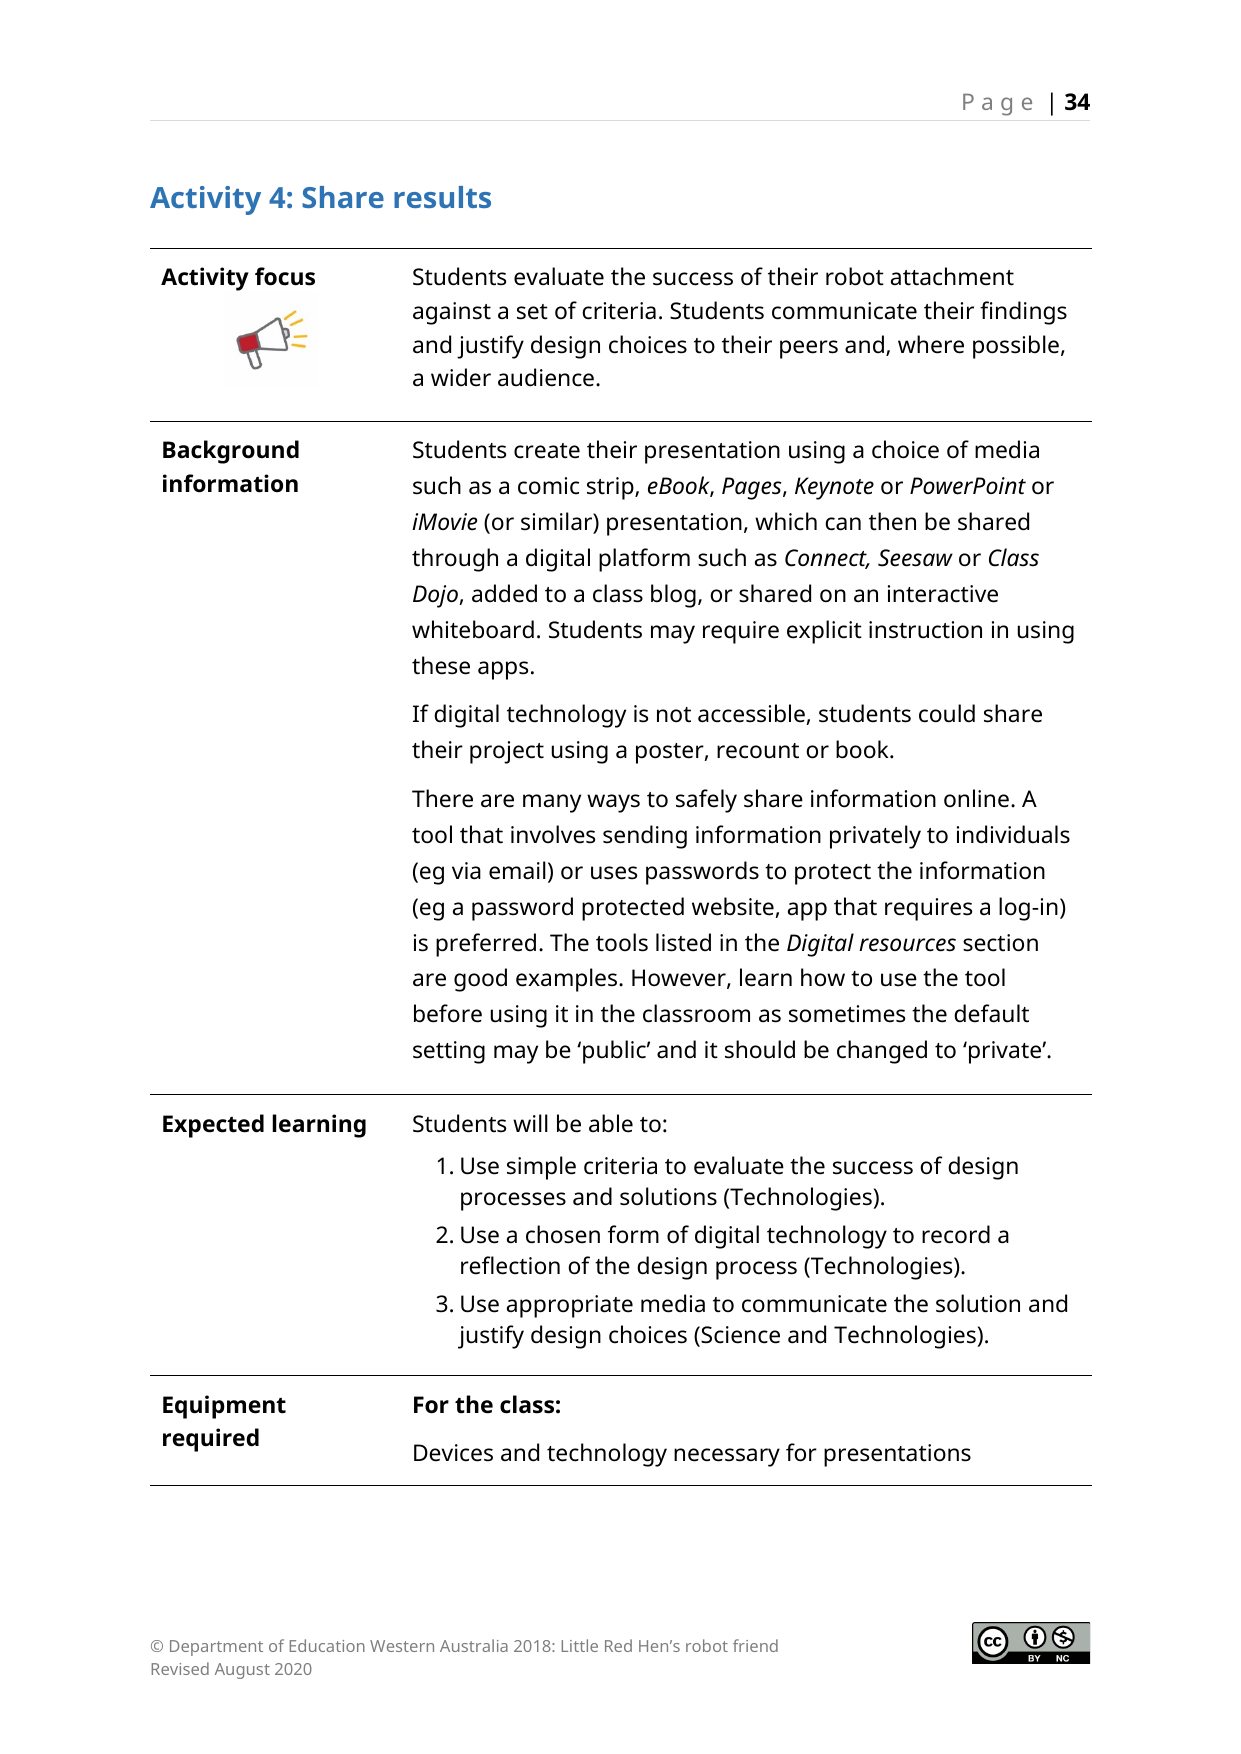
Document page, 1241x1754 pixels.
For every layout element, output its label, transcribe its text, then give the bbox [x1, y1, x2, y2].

table_cell Background information [150, 422, 401, 1094]
table_cell Equipment required [150, 1376, 401, 1485]
picture [972, 1622, 1091, 1664]
table_cell Expected learning [150, 1095, 401, 1375]
table_cell For the class: Devices and technology necessary for presentations [401, 1376, 1092, 1485]
picture [223, 292, 318, 387]
subtitle Activity 4: Share results [150, 177, 1090, 217]
table_header Students evaluate the success of their robot attachment against a set of criteria. Students communicate their findings and justify design choices to their peers and, where possible, a wider audience. [401, 249, 1092, 421]
table_cell Students create their presentation using a choice of media such as a comic strip, eBook, Pages, Keynote or PowerPoint or iMovie (or similar) presentation, which can then be shared through a digital platform such as Connect, Seesaw or Class Dojo, added to a class blog, or shared on an interactive whiteboard. Students may require explicit instruction in using these apps. If digital technology is not accessible, students could share their project using a poster, recount or book. There are many ways to safely share information online. A tool that involves sending information privately to individuals (eg via email) or uses passwords to protect the information (eg a password protected website, app that requires a log-in) is preferred. The tools listed in the Digital resources section are good examples. However, learn how to use the tool before using it in the classroom as sometimes the default setting may be ‘public’ and it should be changed to ‘private’. [401, 422, 1092, 1094]
table_cell Students will be able to: Use simple criteria to evaluate the success of design processes and solutions (Technologies). Use a chosen form of digital technology to record a reflection of the design process (Technologies). Use appropriate media to communicate the solution and justify design choices (Science and Technologies). [401, 1095, 1092, 1375]
table_header Activity focus [150, 249, 401, 421]
